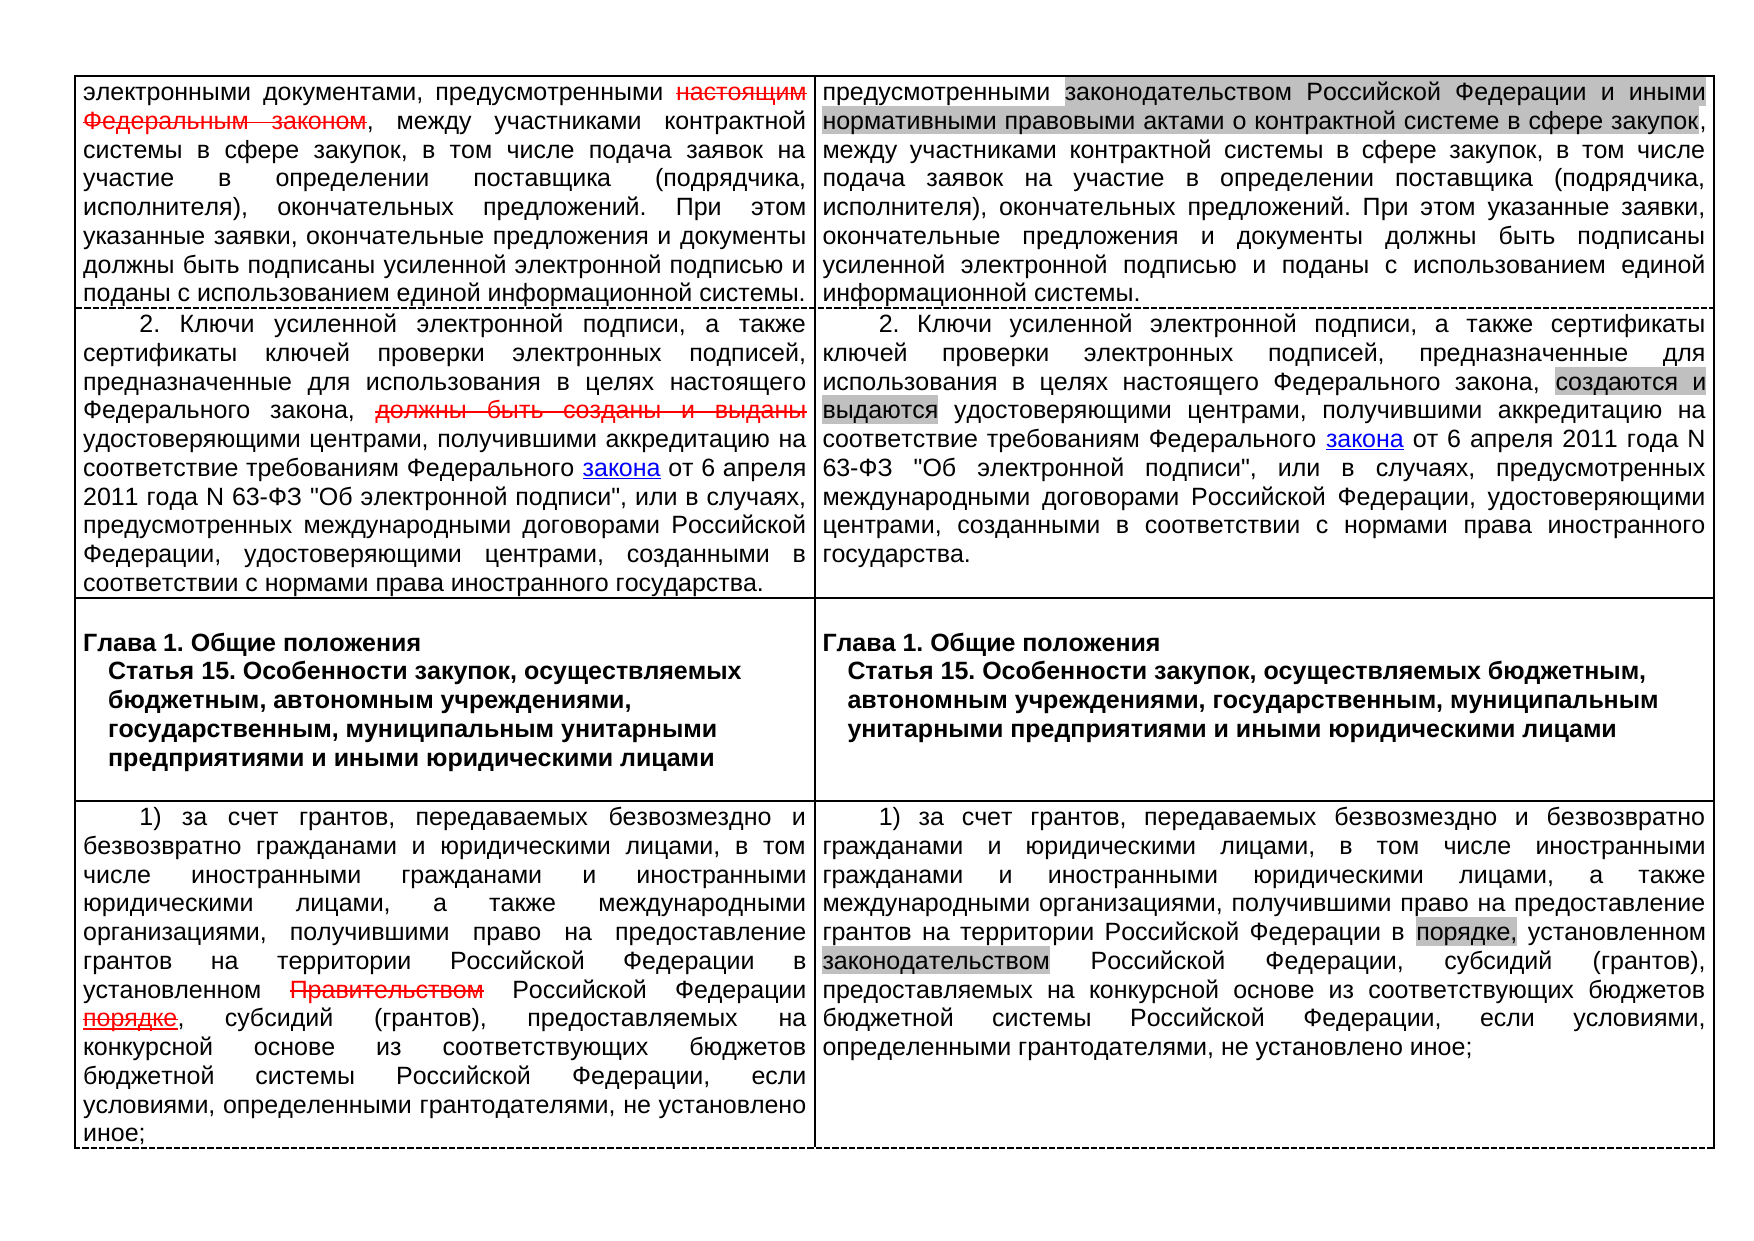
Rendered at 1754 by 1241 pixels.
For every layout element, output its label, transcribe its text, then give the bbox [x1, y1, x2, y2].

table_cell 2. Ключи усиленной электронной подписи, а также сертификаты ключей проверки электронных подписей, предназначенные для использования в целях настоящего Федерального закона, создаются и выдаются удостоверяющими центрами, получившими аккредитацию на соответствие требованиям Федерального закона от 6 апреля 2011 года N 63-ФЗ "Об электронной подписи", или в случаях, предусмотренных международными договорами Российской Федерации, удостоверяющими центрами, созданными в соответствии с нормами права иностранного государства. [816, 307, 1713, 597]
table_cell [816, 77, 1713, 307]
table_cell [76, 77, 814, 307]
table_cell Глава 1. Общие положения Статья 15. Особенности закупок, осуществляемых бюджетным, автономным учреждениями, государственным, муниципальным унитарными предприятиями и иными юридическими лицами [816, 599, 1713, 800]
table_cell Глава 1. Общие положения Статья 15. Особенности закупок, осуществляемых бюджетным, автономным учреждениями, государственным, муниципальным унитарными предприятиями и иными юридическими лицами [76, 599, 814, 800]
table_cell 1) за счет грантов, передаваемых безвозмездно и безвозвратно гражданами и юридическими лицами, в том числе иностранными гражданами и иностранными юридическими лицами, а также международными организациями, получившими право на предоставление грантов на территории Российской Федерации в установленном Правительством Российской Федерации порядке, субсидий (грантов), предоставляемых на конкурсной основе из соответствующих бюджетов бюджетной системы Российской Федерации, если условиями, определенными грантодателями, не установлено иное; [76, 802, 814, 1147]
table_cell 2. Ключи усиленной электронной подписи, а также сертификаты ключей проверки электронных подписей, предназначенные для использования в целях настоящего Федерального закона, должны быть созданы и выданы удостоверяющими центрами, получившими аккредитацию на соответствие требованиям Федерального закона от 6 апреля 2011 года N 63-ФЗ "Об электронной подписи", или в случаях, предусмотренных международными договорами Российской Федерации, удостоверяющими центрами, созданными в соответствии с нормами права иностранного государства. [76, 307, 814, 597]
table_cell 1) за счет грантов, передаваемых безвозмездно и безвозвратно гражданами и юридическими лицами, в том числе иностранными гражданами и иностранными юридическими лицами, а также международными организациями, получившими право на предоставление грантов на территории Российской Федерации в порядке, установленном законодательством Российской Федерации, субсидий (грантов), предоставляемых на конкурсной основе из соответствующих бюджетов бюджетной системы Российской Федерации, если условиями, определенными грантодателями, не установлено иное; [816, 802, 1713, 1147]
